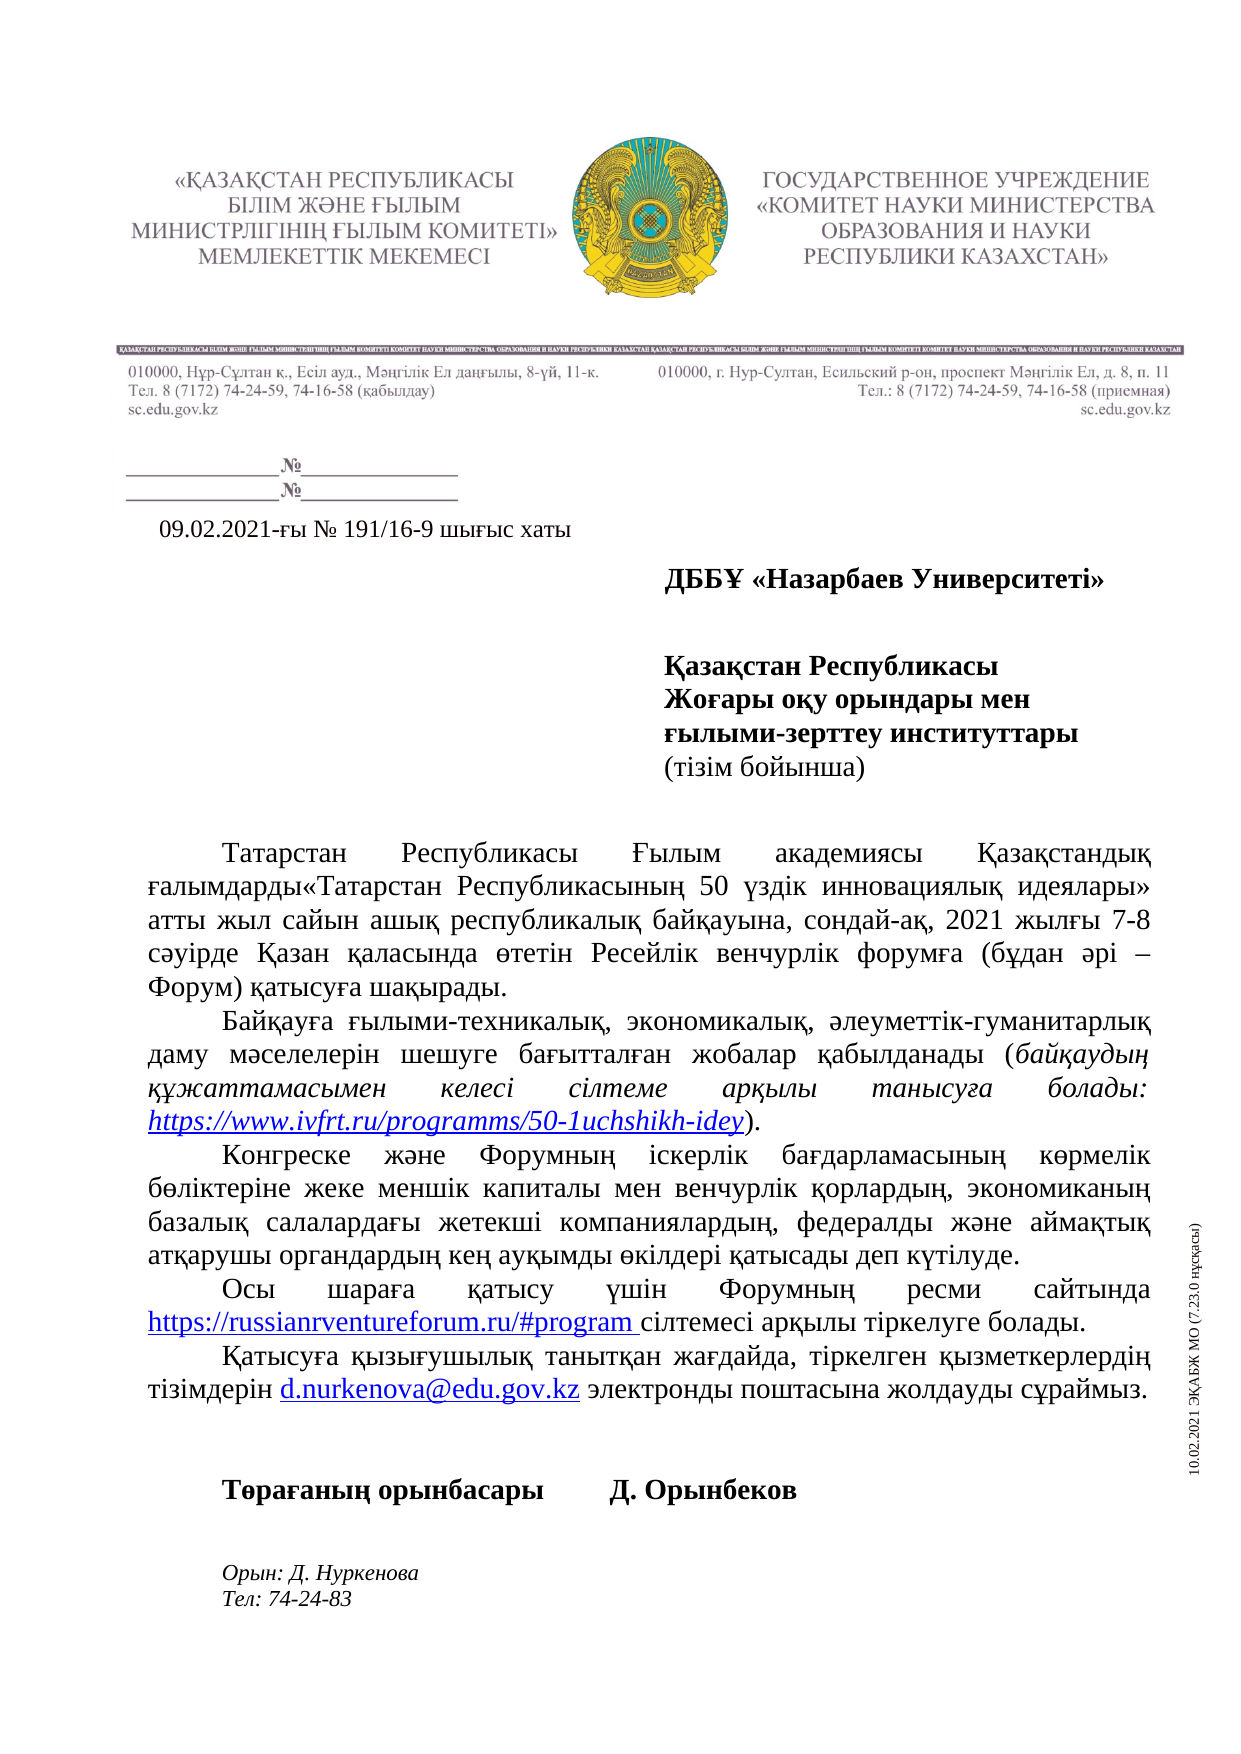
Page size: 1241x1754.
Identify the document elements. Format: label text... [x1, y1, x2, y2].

text ДББҰ «Назарбаев Университеті» [148, 562, 1152, 595]
text ғылыми-зерттеу институттары [664, 715, 1152, 749]
text Жоғары оқу орындары мен [664, 682, 1152, 715]
table_header 09.02.2021-ғы № 191/16-9 шығыс хаты [148, 515, 1174, 562]
text Тел: 74-24-83 [148, 1585, 1152, 1611]
text Төрағаның орынбасары Д. Орынбеков [148, 1472, 1152, 1506]
picture [0, 85, 1241, 515]
text Қазақстан Республикасы [664, 648, 1152, 682]
text Татарстан Республикасы Ғылым академиясы Қазақстандық ғалымдарды«Татарстан Республикасының 50 үздік инновациялық идеялары» атты жыл сайын ашық республикалық байқауына, сондай-ақ, 2021 жылғы 7-8 сәуірде Қазан қаласында өтетін Ресейлік венчурлік форумға (бұдан әрі – Форум) қатысуға шақырады. [148, 835, 1152, 1003]
text Орын: Д. Нуркенова [148, 1558, 1152, 1585]
text (тізім бойынша) [664, 749, 1152, 782]
text Қатысуға қызығушылық танытқан жағдайда, тіркелген қызметкерлердің тізімдерін d.nurkenova@edu.gov.kz электронды поштасына жолдауды сұраймыз. [148, 1338, 1152, 1405]
text Осы шараға қатысу үшін Форумның ресми сайтында https://russianrventureforum.ru/#рrogram сілтемесі арқылы тіркелуге болады. [148, 1271, 1152, 1338]
text Конгреске және Форумның іскерлік бағдарламасының көрмелік бөліктеріне жеке меншік капиталы мен венчурлік қорлардың, экономиканың базалық салалардағы жетекші компаниялардың, федералды және аймақтық атқарушы органдардың кең ауқымды өкілдері қатысады деп күтілуде. [148, 1137, 1152, 1271]
text Байқауға ғылыми-техникалық, экономикалық, әлеуметтік-гуманитарлық даму мәселелерін шешуге бағытталған жобалар қабылданады (байқаудың құжаттамасымен келесі сілтеме арқылы танысуға болады: https://www.ivfrt.ru/programms/50-1uchshikh-idey). [148, 1003, 1152, 1137]
